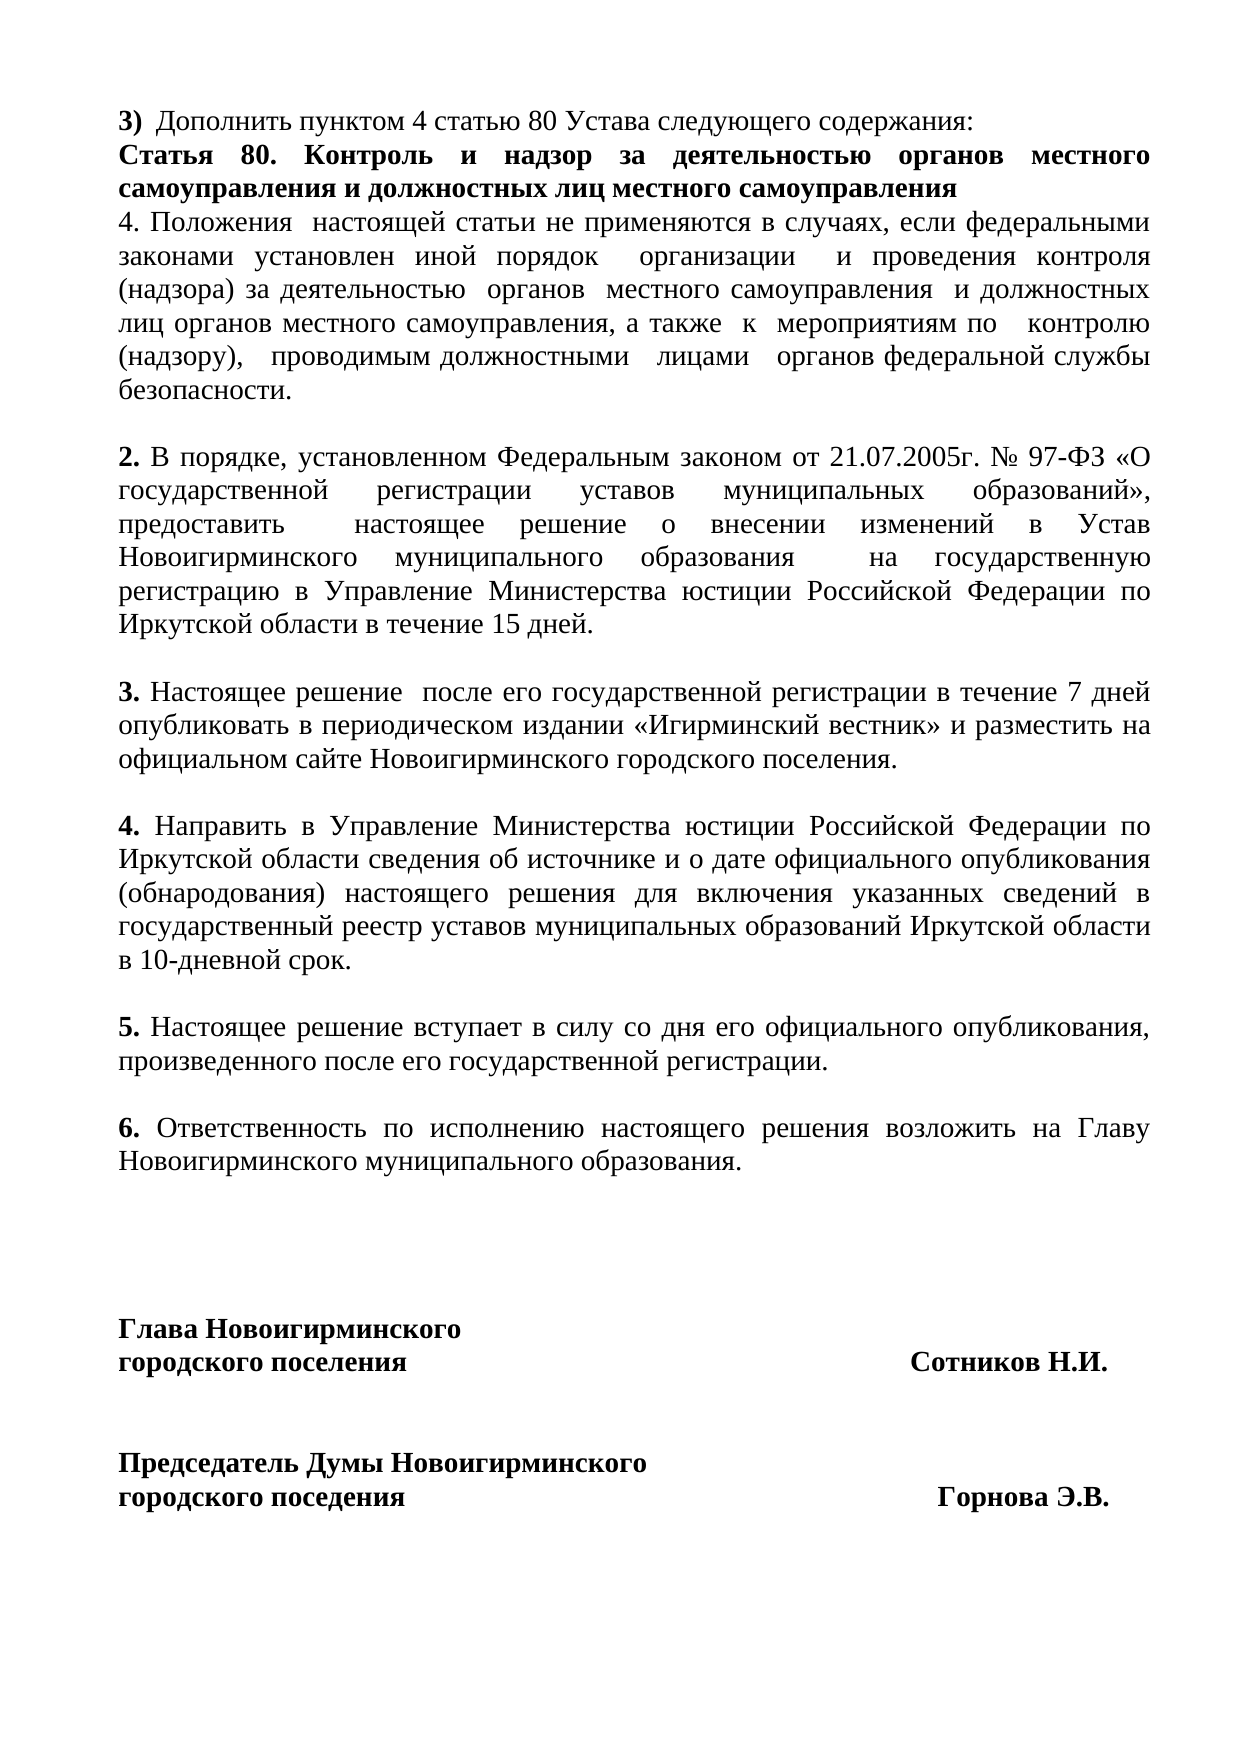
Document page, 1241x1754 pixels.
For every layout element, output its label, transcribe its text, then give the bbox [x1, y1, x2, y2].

text 4. Положения настоящей статьи не применяются в случаях, если федеральными законами установлен иной порядок организации и проведения контроля (надзора) за деятельностью органов местного самоуправления и должностных лиц органов местного самоуправления, а также к мероприятиям по контролю (надзору), проводимым должностными лицами органов федеральной службы безопасности. [118, 204, 1152, 405]
text городского поселения Сотников Н.И. [118, 1344, 1152, 1378]
text Глава Новоигирминского [118, 1311, 1152, 1344]
text городского поседения Горнова Э.В. [118, 1479, 1152, 1512]
text 6. Ответственность по исполнению настоящего решения возложить на Главу Новоигирминского муниципального образования. [118, 1110, 1152, 1177]
text Статья 80. Контроль и надзор за деятельностью органов местного самоуправления и должностных лиц местного самоуправления [118, 137, 1152, 204]
text 5. Настоящее решение вступает в силу со дня его официального опубликования, произведенного после его государственной регистрации. [118, 1009, 1152, 1076]
text Председатель Думы Новоигирминского [118, 1445, 1152, 1479]
text 3. Настоящее решение после его государственной регистрации в течение 7 дней опубликовать в периодическом издании «Игирминский вестник» и разместить на официальном сайте Новоигирминского городского поселения. [118, 674, 1152, 774]
list Дополнить пунктом 4 статью 80 Устава следующего содержания: [118, 103, 1152, 137]
text 2. В порядке, установленном Федеральным законом от 21.07.2005г. № 97-ФЗ «О государственной регистрации уставов муниципальных образований», предоставить настоящее решение о внесении изменений в Устав Новоигирминского муниципального образования на государственную регистрацию в Управление Министерства юстиции Российской Федерации по Иркутской области в течение 15 дней. [118, 439, 1152, 640]
text 4. Направить в Управление Министерства юстиции Российской Федерации по Иркутской области сведения об источнике и о дате официального опубликования (обнародования) настоящего решения для включения указанных сведений в государственный реестр уставов муниципальных образований Иркутской области в 10-дневной срок. [118, 808, 1152, 976]
